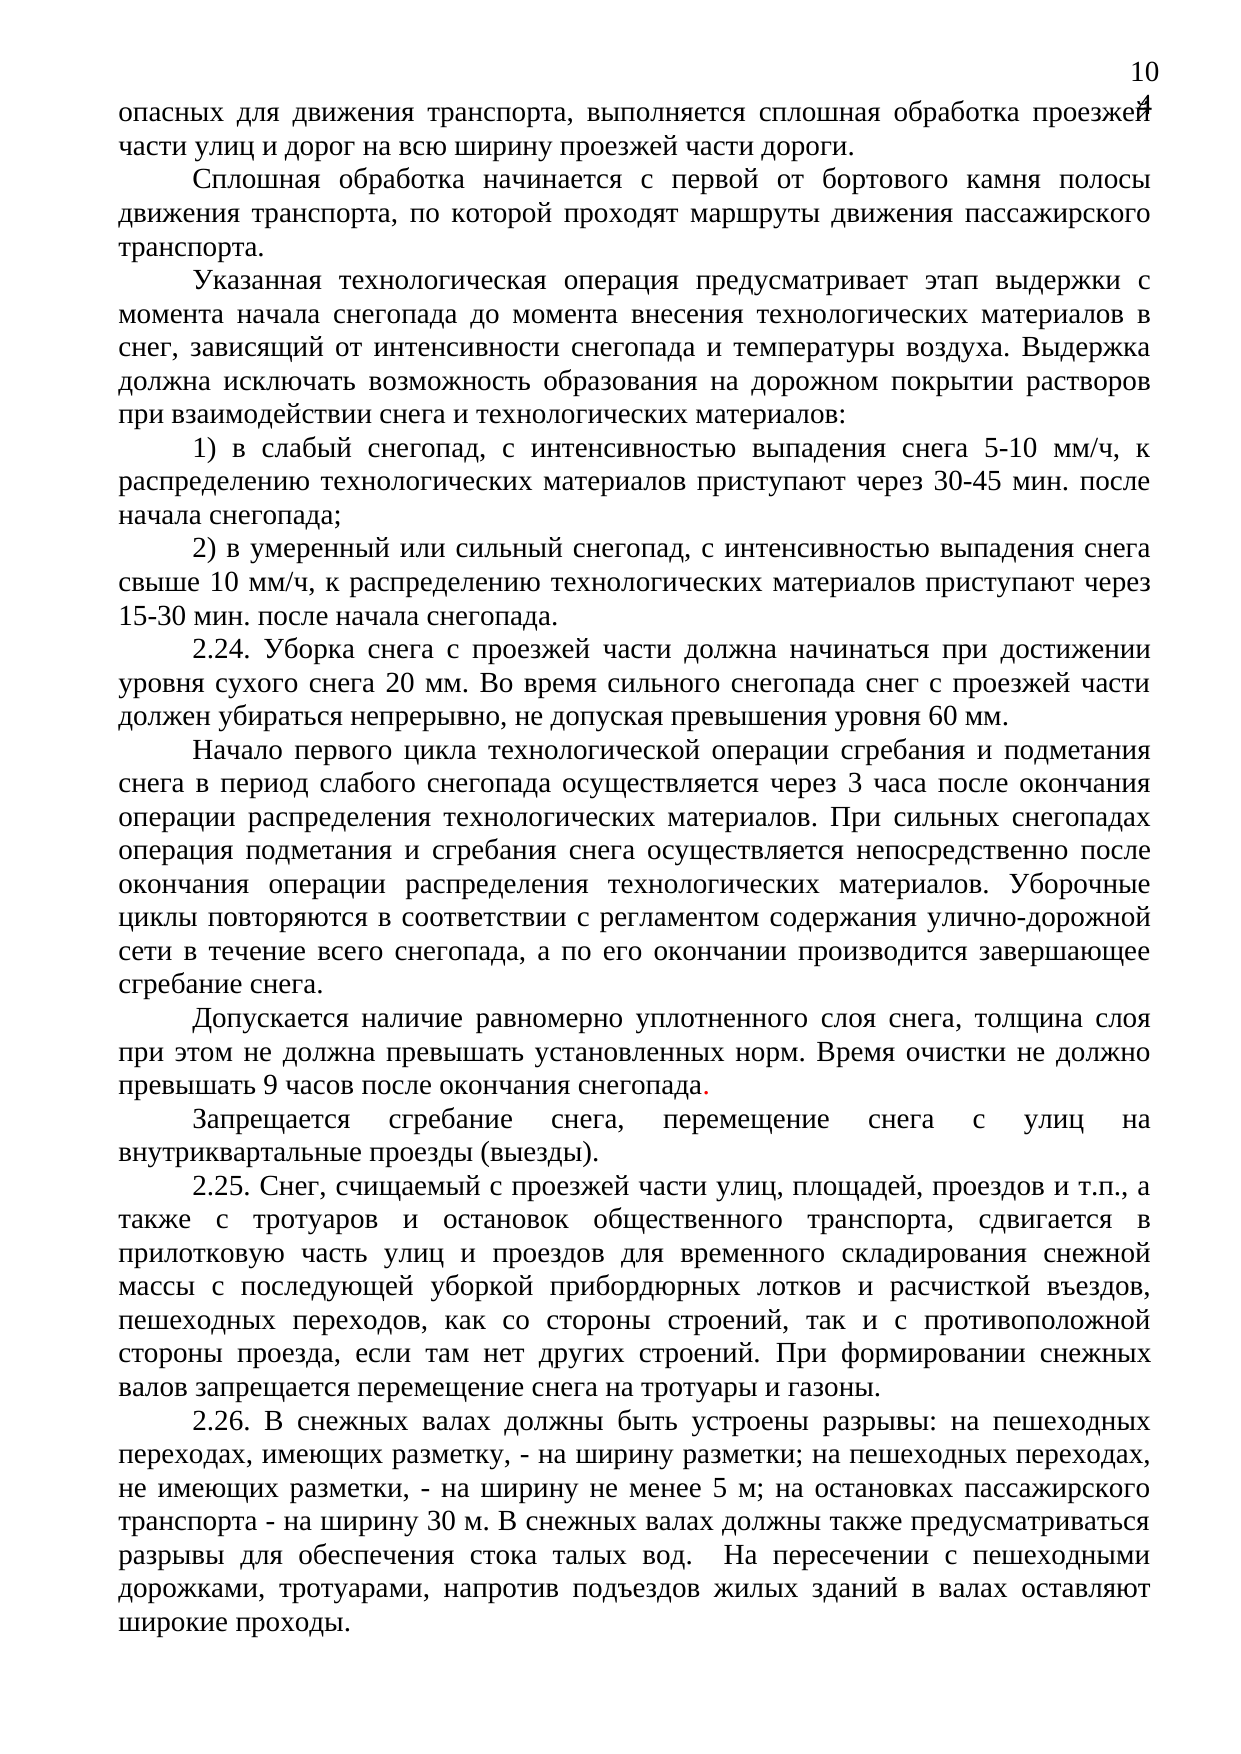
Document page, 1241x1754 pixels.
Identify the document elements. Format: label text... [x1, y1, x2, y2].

text Указанная технологическая операция предусматривает этап выдержки с момента начала снегопада до момента внесения технологических материалов в снег, зависящий от интенсивности снегопада и температуры воздуха. Выдержка должна исключать возможность образования на дорожном покрытии растворов при взаимодействии снега и технологических материалов: [118, 262, 1152, 430]
text 1) в слабый снегопад, с интенсивностью выпадения снега 5-10 мм/ч, к распределению технологических материалов приступают через 30-45 мин. после начала снегопада; [118, 430, 1152, 531]
text Запрещается сгребание снега, перемещение снега с улиц на внутриквартальные проезды (выезды). [118, 1101, 1152, 1168]
text 2) в умеренный или сильный снегопад, с интенсивностью выпадения снега свыше 10 мм/ч, к распределению технологических материалов приступают через 15-30 мин. после начала снегопада. [118, 531, 1152, 631]
text 2.25. Снег, счищаемый с проезжей части улиц, площадей, проездов и т.п., а также с тротуаров и остановок общественного транспорта, сдвигается в прилотковую часть улиц и проездов для временного складирования снежной массы с последующей уборкой прибордюрных лотков и расчисткой въездов, пешеходных переходов, как со стороны строений, так и с противоположной стороны проезда, если там нет других строений. При формировании снежных валов запрещается перемещение снега на тротуары и газоны. [118, 1168, 1152, 1403]
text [118, 94, 1152, 162]
text 2.26. В снежных валах должны быть устроены разрывы: на пешеходных переходах, имеющих разметку, - на ширину разметки; на пешеходных переходах, не имеющих разметки, - на ширину не менее 5 м; на остановках пассажирского транспорта - на ширину 30 м. В снежных валах должны также предусматриваться разрывы для обеспечения стока талых вод. На пересечении с пешеходными дорожками, тротуарами, напротив подъездов жилых зданий в валах оставляют широкие проходы. [118, 1403, 1152, 1637]
text Допускается наличие равномерно уплотненного слоя снега, толщина слоя при этом не должна превышать установленных норм. Время очистки не должно превышать 9 часов после окончания снегопада. [118, 1000, 1152, 1101]
text Сплошная обработка начинается с первой от бортового камня полосы движения транспорта, по которой проходят маршруты движения пассажирского транспорта. [118, 162, 1152, 262]
text 2.24. Уборка снега с проезжей части должна начинаться при достижении уровня сухого снега 20 мм. Во время сильного снегопада снег с проезжей части должен убираться непрерывно, не допуская превышения уровня 60 мм. [118, 631, 1152, 732]
text Начало первого цикла технологической операции сгребания и подметания снега в период слабого снегопада осуществляется через 3 часа после окончания операции распределения технологических материалов. При сильных снегопадах операция подметания и сгребания снега осуществляется непосредственно после окончания операции распределения технологических материалов. Уборочные циклы повторяются в соответствии с регламентом содержания улично-дорожной сети в течение всего снегопада, а по его окончании производится завершающее сгребание снега. [118, 732, 1152, 1000]
